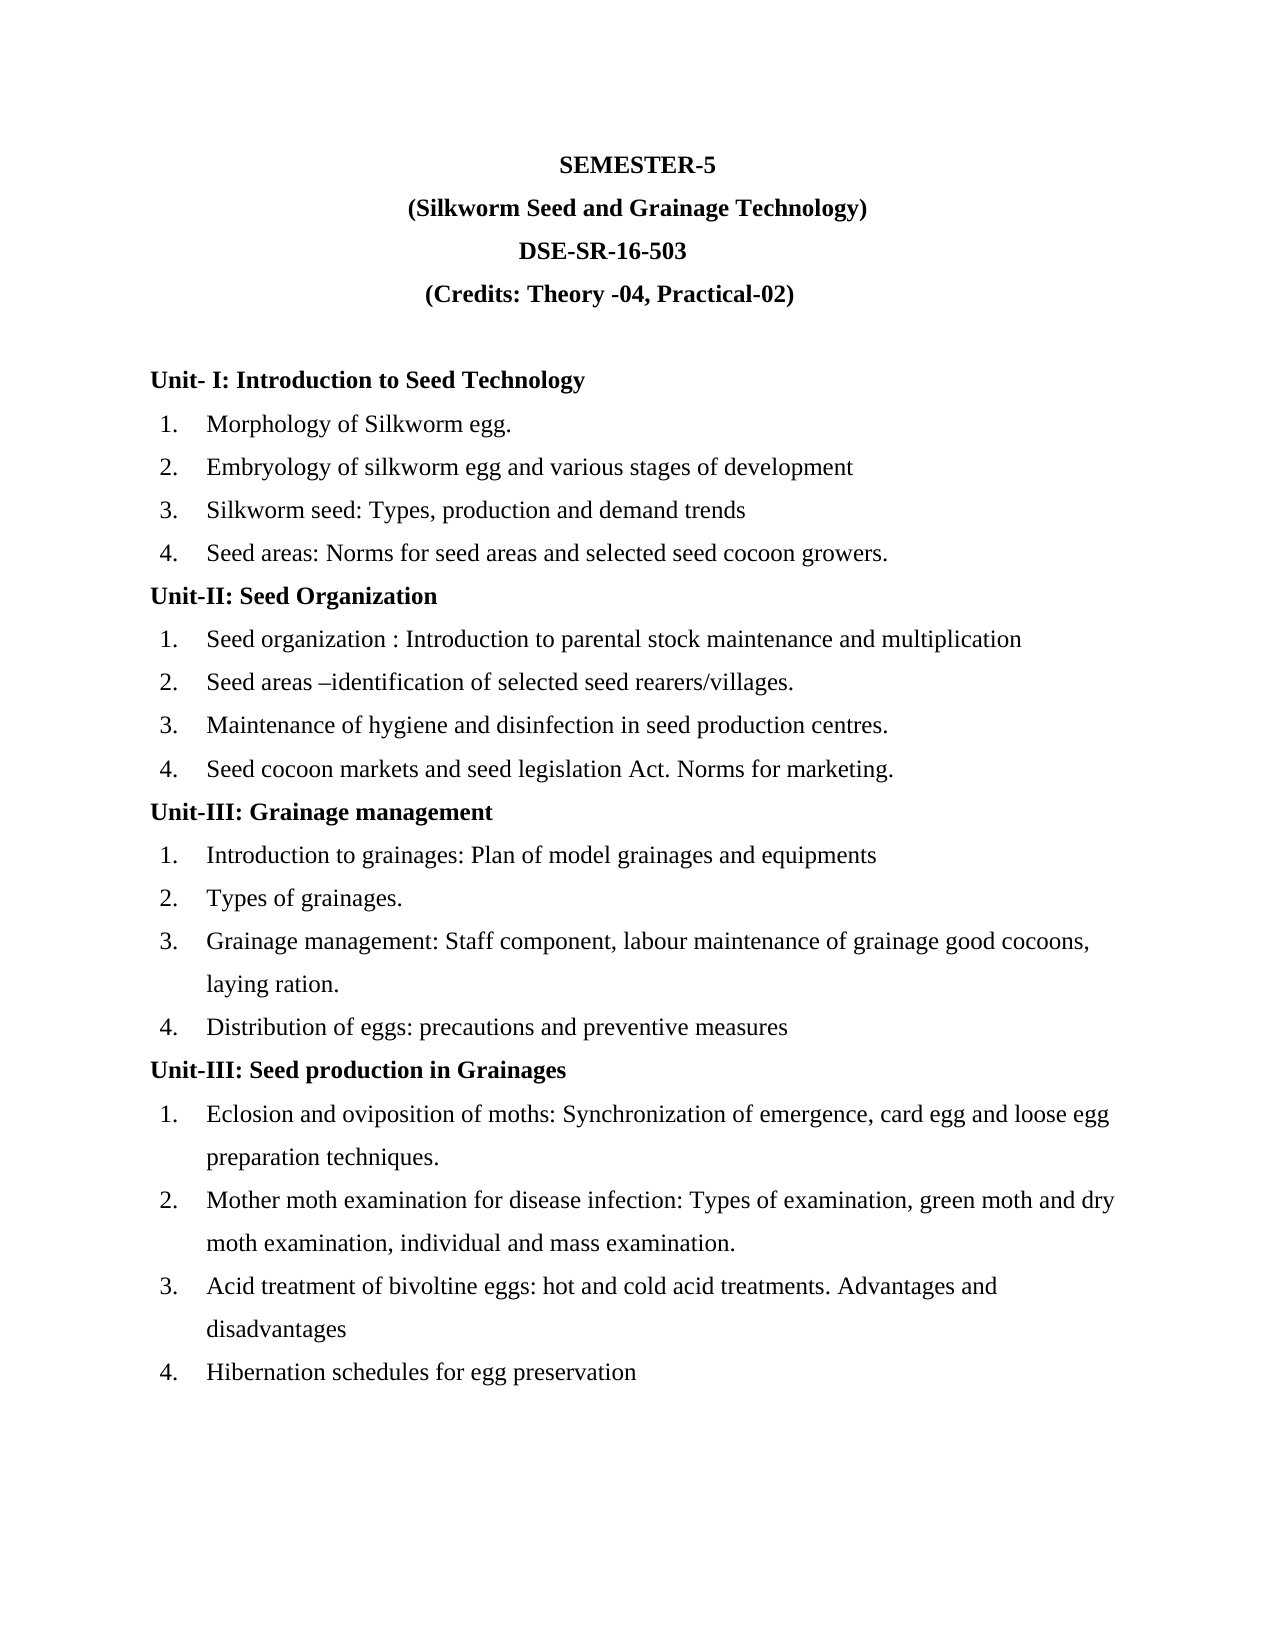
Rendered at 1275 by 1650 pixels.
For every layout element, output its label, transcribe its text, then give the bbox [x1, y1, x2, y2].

text Unit-III: Grainage management [150, 797, 1125, 826]
list Mother moth examination for disease infection: Types of examination, green moth and dry moth examination, individual and mass examination. [159, 1185, 1125, 1257]
list Morphology of Silkworm egg. [159, 409, 1125, 437]
list Maintenance of hygiene and disinfection in seed production centres. [159, 711, 1125, 739]
text DSE-SR-16-503 [225, 236, 1125, 265]
list Seed organization : Introduction to parental stock maintenance and multiplication [159, 624, 1125, 653]
list Eclosion and oviposition of moths: Synchronization of emergence, card egg and loose egg preparation techniques. [159, 1099, 1125, 1171]
list Hibernation schedules for egg preservation [159, 1357, 1125, 1386]
list Acid treatment of bivoltine eggs: hot and cold acid treatments. Advantages and disadvantages [159, 1271, 1125, 1343]
list Distribution of eggs: precautions and preventive measures [159, 1012, 1125, 1041]
list Seed cocoon markets and seed legislation Act. Norms for marketing. [159, 754, 1125, 782]
list Types of grainages. [159, 883, 1125, 912]
text (Credits: Theory -04, Practical-02) [225, 279, 1125, 308]
list Grainage management: Staff component, labour maintenance of grainage good cocoons, laying ration. [159, 926, 1125, 998]
list Silkworm seed: Types, production and demand trends [159, 495, 1125, 524]
text (Silkworm Seed and Grainage Technology) [150, 193, 1125, 222]
list Seed areas –identification of selected seed rearers/villages. [159, 667, 1125, 696]
text Unit-II: Seed Organization [150, 581, 1125, 610]
text Unit-III: Seed production in Grainages [150, 1056, 1125, 1084]
text SEMESTER-5 [150, 150, 1125, 179]
list Seed areas: Norms for seed areas and selected seed cocoon growers. [159, 538, 1125, 567]
list Introduction to grainages: Plan of model grainages and equipments [159, 840, 1125, 869]
text Unit- I: Introduction to Seed Technology [150, 366, 1125, 394]
list Embryology of silkworm egg and various stages of development [159, 452, 1125, 481]
